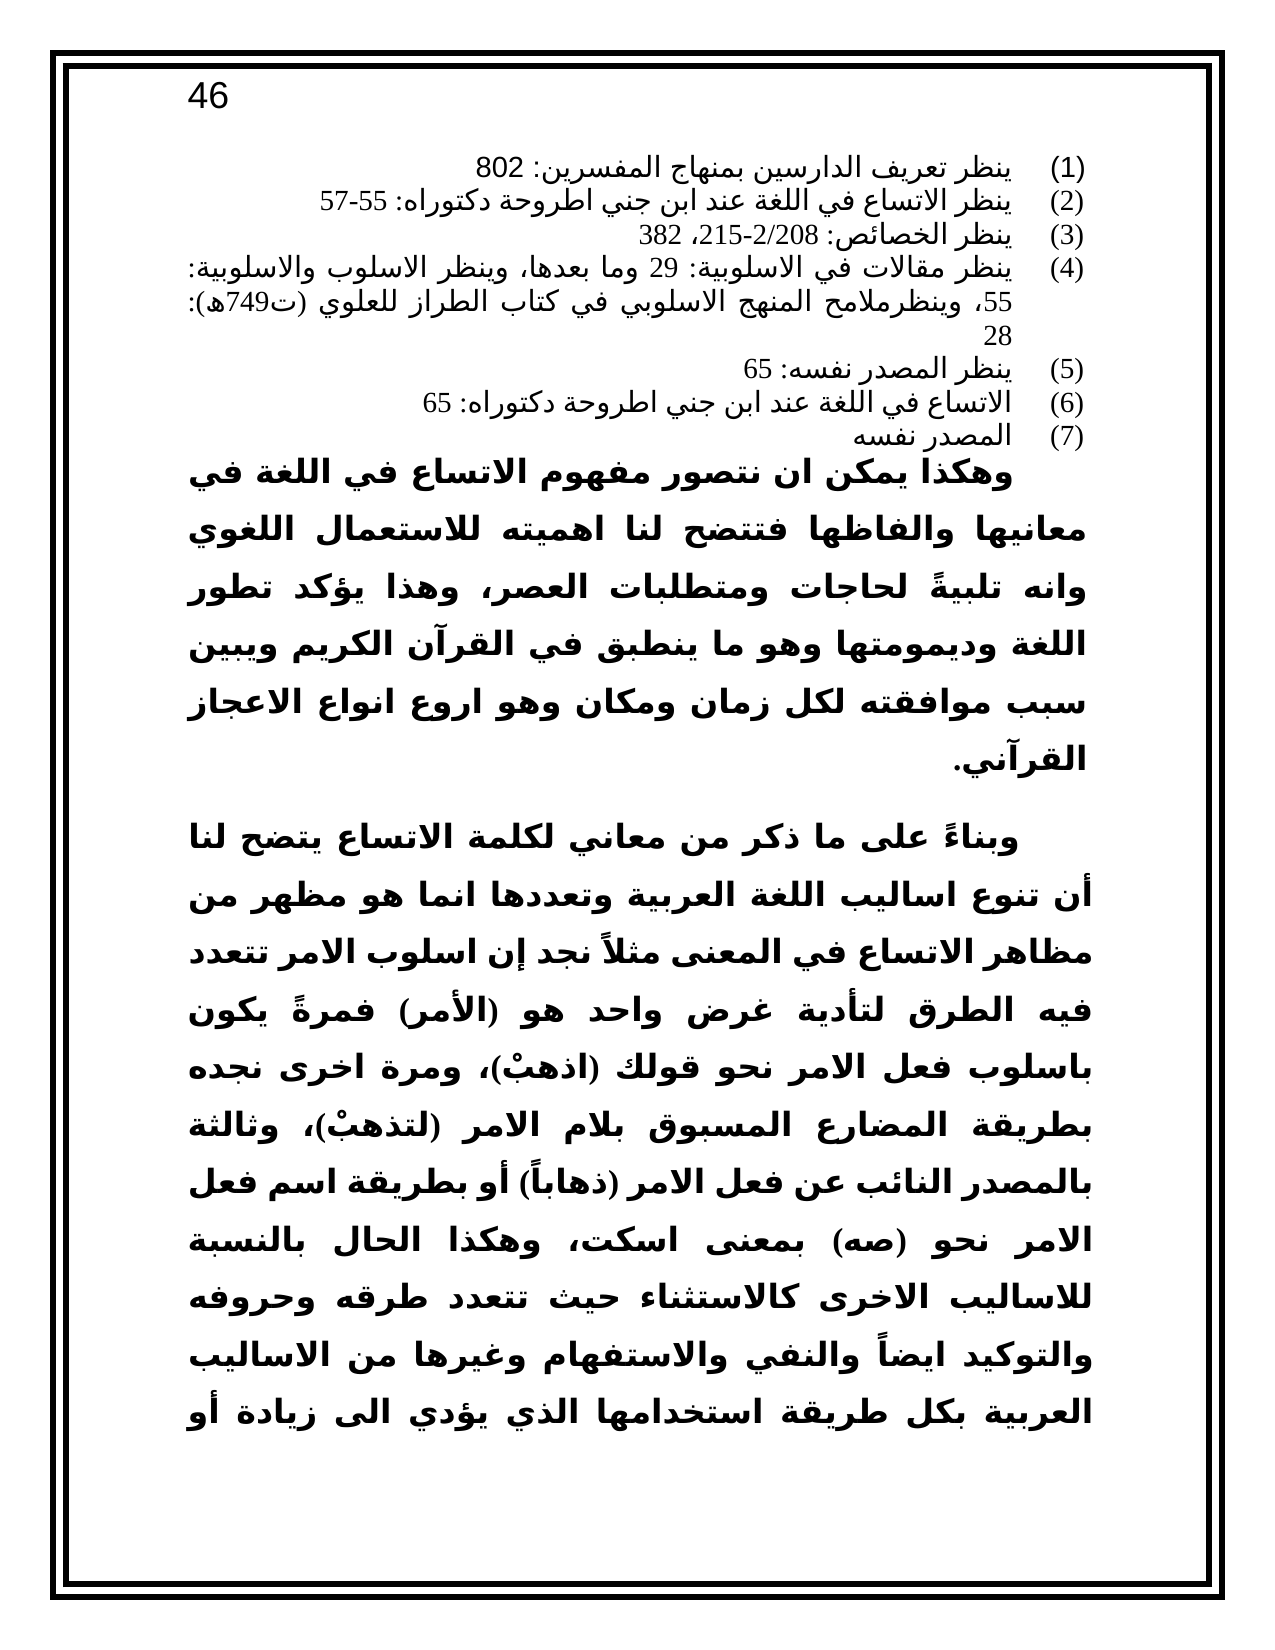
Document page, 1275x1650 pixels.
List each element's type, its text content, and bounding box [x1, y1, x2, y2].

text وهكذا يمكن ان نتصور مفهوم الاتساع في اللغة في معانيها والفاظها فتتضح لنا اهميته للاستعمال اللغوي وانه تلبيةً لحاجات ومتطلبات العصر، وهذا يؤكد تطور اللغة وديمومتها وهو ما ينطبق في القرآن الكريم ويبين سبب موافقته لكل زمان ومكان وهو اروع انواع الاعجاز القرآني. [187, 452, 1087, 778]
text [187, 818, 1093, 1431]
list المصدر نفسه [187, 418, 1050, 452]
list ينظر مقالات في الاسلوبية: 29 وما بعدها، وينظر الاسلوب والاسلوبية: 55، وينظرملامح المنهج الاسلوبي في كتاب الطراز للعلوي (ت749ھ): 28 [187, 251, 1050, 351]
list الاتساع في اللغة عند ابن جني اطروحة دكتوراه: 65 [187, 385, 1050, 418]
list ينظر الخصائص: 2/208-215، 382 [187, 217, 1050, 251]
list ينظر المصدر نفسه: 65 [187, 351, 1050, 385]
list ينظر تعريف الدارسين بمنهاج المفسرين: 802 [187, 150, 1050, 183]
list ينظر الاتساع في اللغة عند ابن جني اطروحة دكتوراه: 55-57 [187, 183, 1050, 217]
